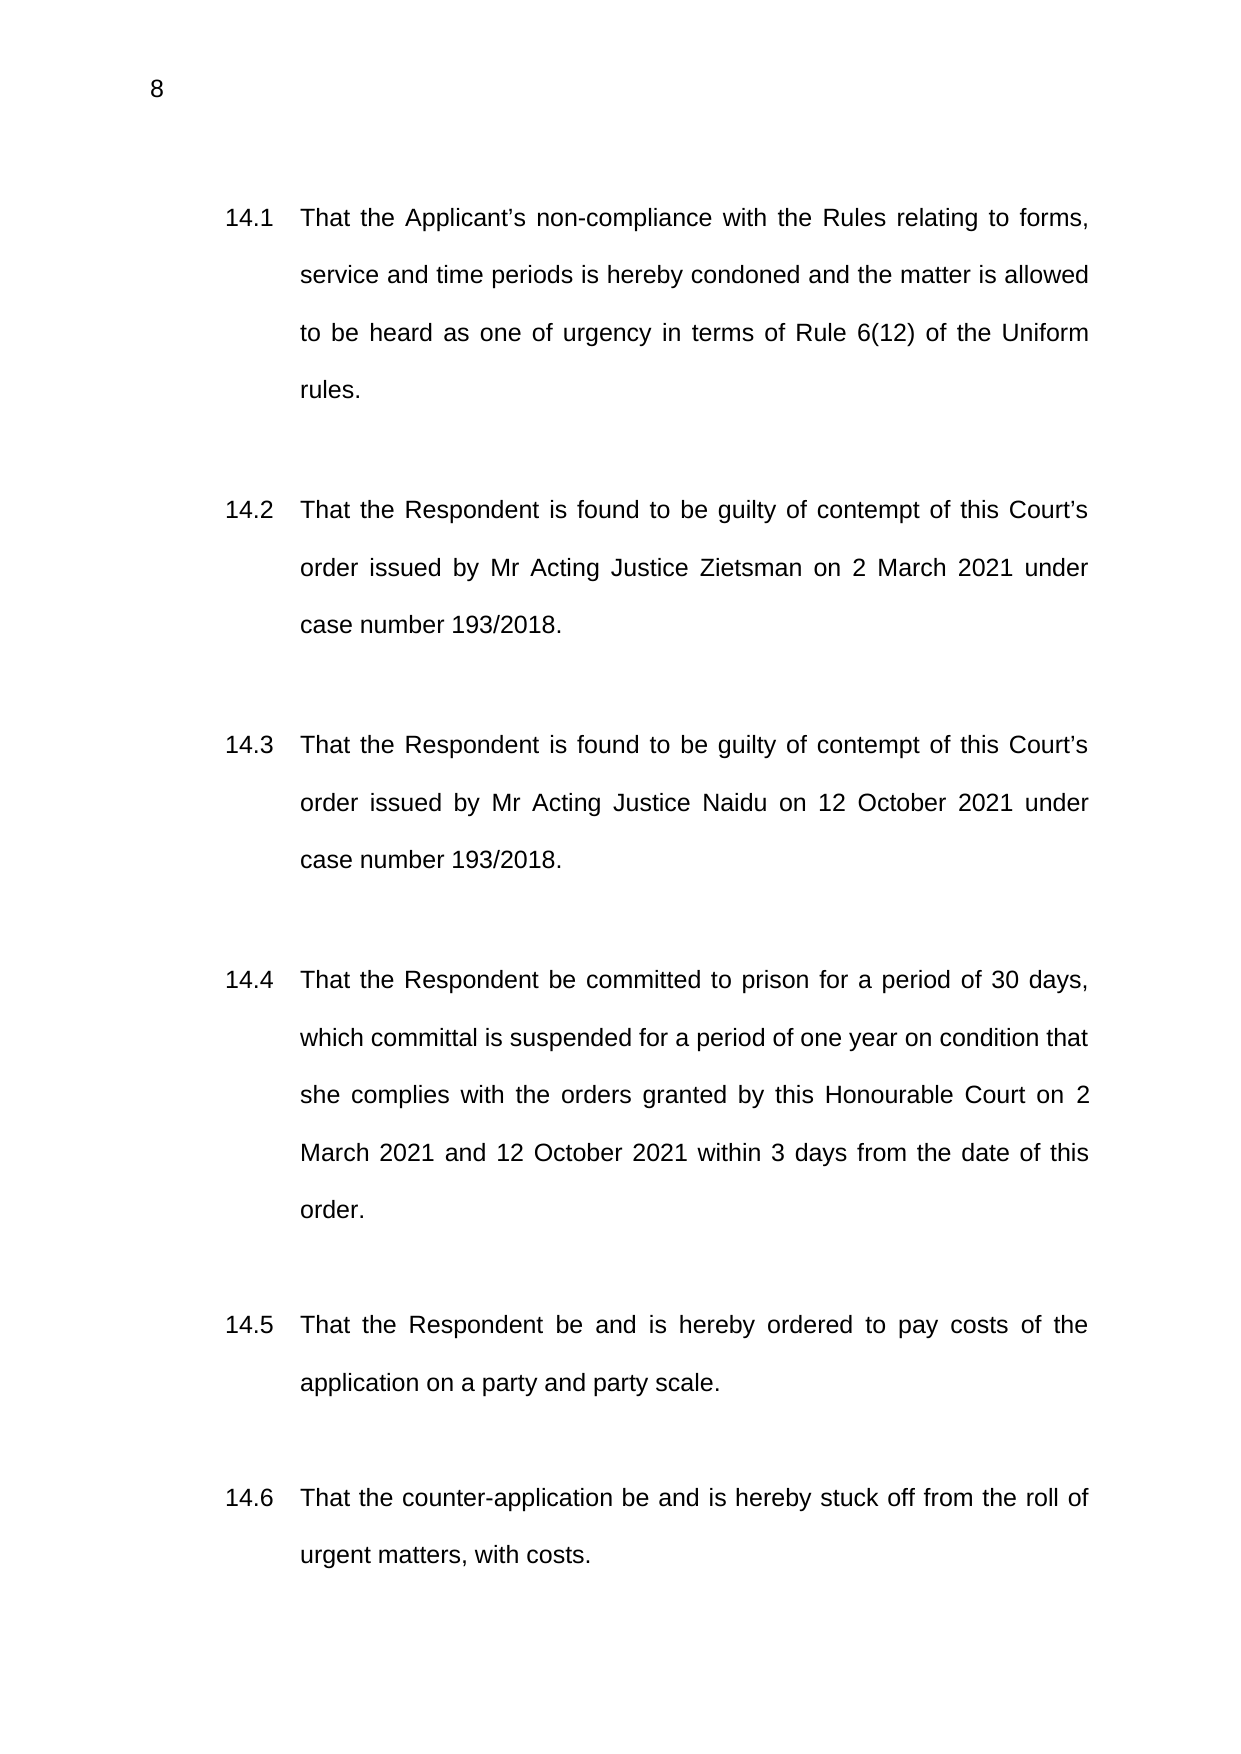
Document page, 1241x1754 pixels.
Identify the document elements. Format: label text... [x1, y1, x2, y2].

text 14.3 That the Respondent is found to be guilty of contempt of this Court’s order issued by Mr Acting Justice Naidu on 12 October 2021 under case number 193/2018. [225, 731, 1090, 874]
text 14.2 That the Respondent is found to be guilty of contempt of this Court’s order issued by Mr Acting Justice Zietsman on 2 March 2021 under case number 193/2018. [225, 496, 1090, 639]
text 14.1 That the Applicant’s non-compliance with the Rules relating to forms, service and time periods is hereby condoned and the matter is allowed to be heard as one of urgency in terms of Rule 6(12) of the Uniform rules. [225, 203, 1090, 404]
text 14.4 That the Respondent be committed to prison for a period of 30 days, which committal is suspended for a period of one year on condition that she complies with the orders granted by this Honourable Court on 2 March 2021 and 12 October 2021 within 3 days from the date of this order. [225, 966, 1090, 1224]
text 14.6 That the counter-application be and is hereby stuck off from the roll of urgent matters, with costs. [225, 1483, 1090, 1569]
text 14.5 That the Respondent be and is hereby ordered to pay costs of the application on a party and party scale. [225, 1311, 1090, 1397]
